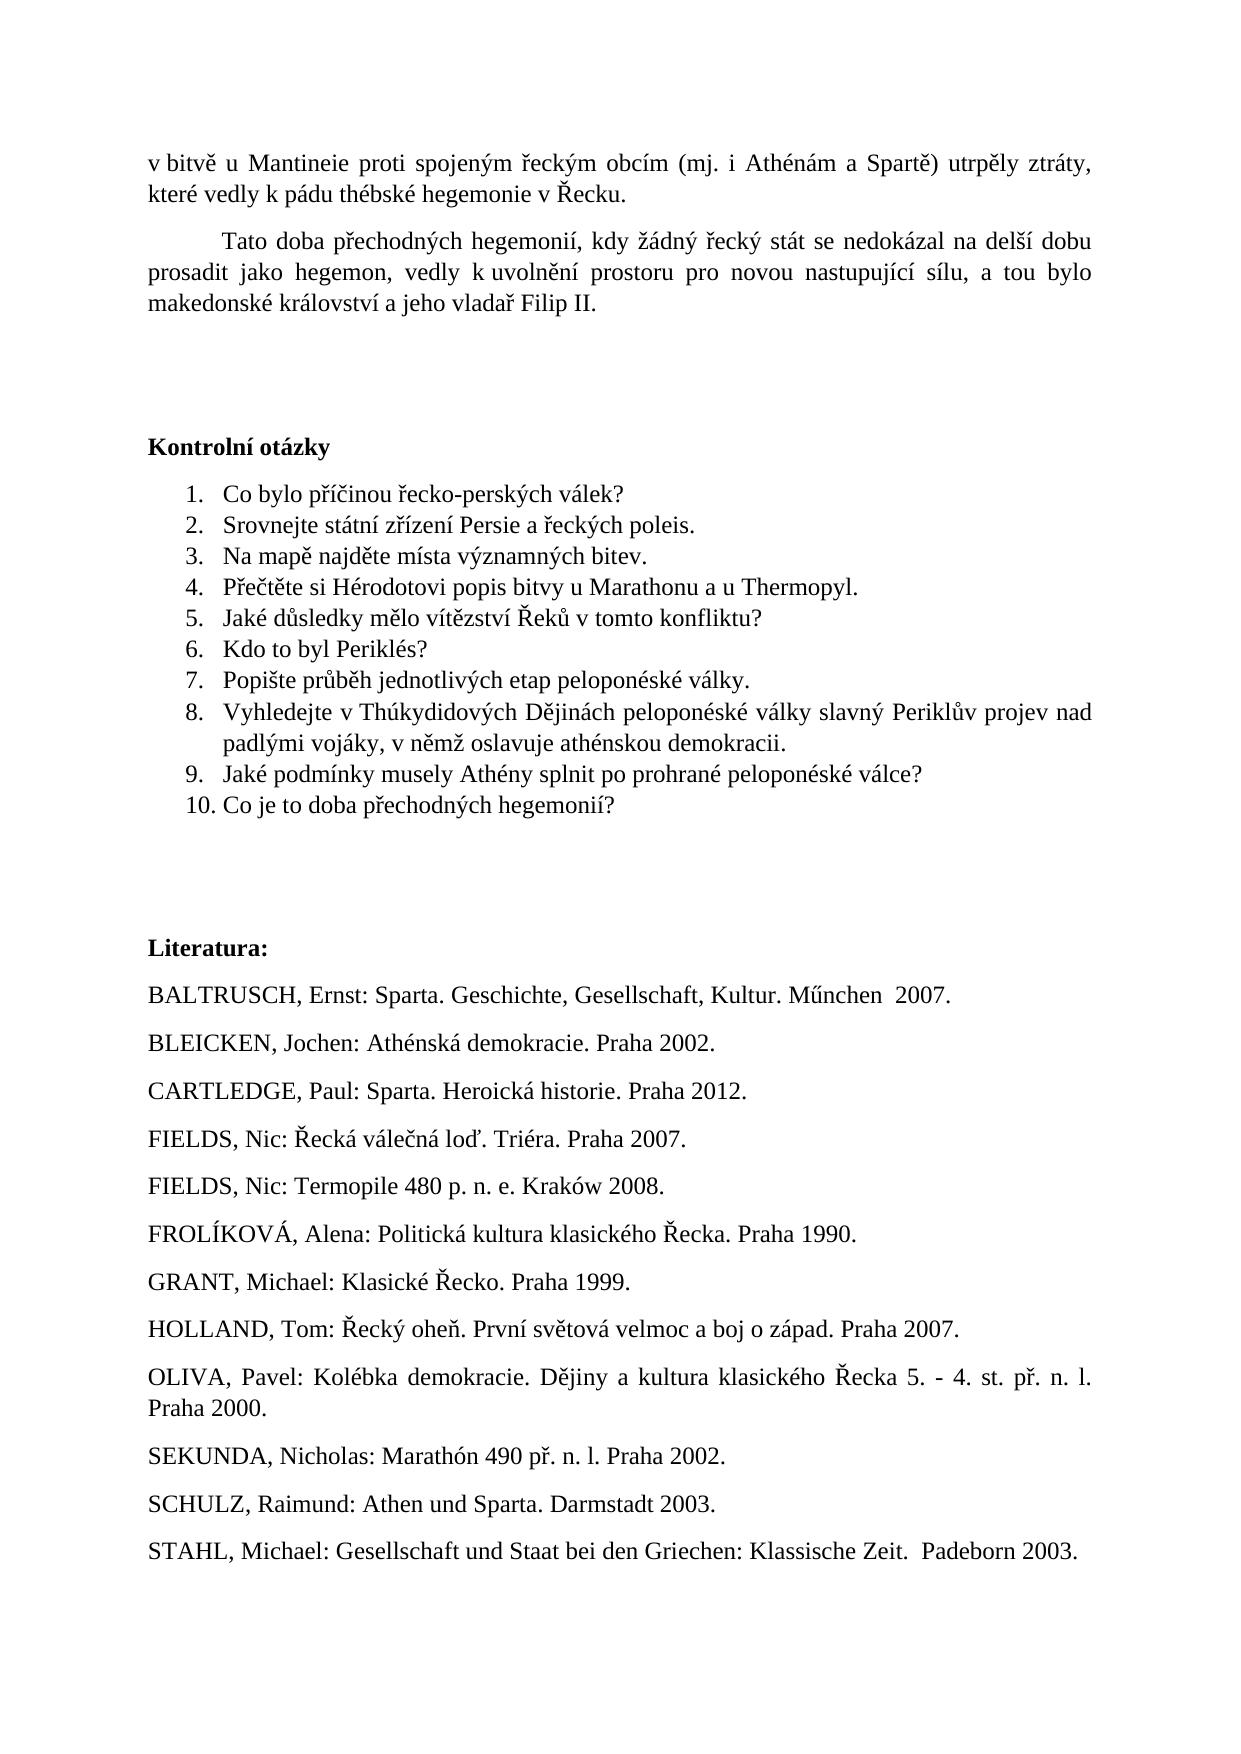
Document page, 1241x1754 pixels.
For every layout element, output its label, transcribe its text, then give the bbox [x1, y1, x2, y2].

list Kdo to byl Periklés? [185, 634, 1093, 663]
text OLIVA, Pavel: Kolébka demokracie. Dějiny a kultura klasického Řecka 5. - 4. st. př. n. l. Praha 2000. [148, 1362, 1093, 1422]
list Jaké důsledky mělo vítězství Řeků v tomto konfliktu? [185, 603, 1093, 632]
list Co bylo příčinou řecko-perských válek? [185, 479, 1093, 508]
text STAHL, Michael: Gesellschaft und Staat bei den Griechen: Klassische Zeit. Padeborn 2003. [148, 1536, 1093, 1565]
text FROLÍKOVÁ, Alena: Politická kultura klasického Řecka. Praha 1990. [148, 1219, 1093, 1248]
text GRANT, Michael: Klasické Řecko. Praha 1999. [148, 1267, 1093, 1296]
list Popište průběh jednotlivých etap peloponéské války. [185, 666, 1093, 694]
text Tato doba přechodných hegemonií, kdy žádný řecký stát se nedokázal na delší dobu prosadit jako hegemon, vedly k uvolnění prostoru pro novou nastupující sílu, a tou bylo makedonské království a jeho vladař Filip II. [148, 226, 1093, 317]
list Přečtěte si Hérodotovi popis bitvy u Marathonu a u Thermopyl. [185, 572, 1093, 601]
text BLEICKEN, Jochen: Athénská demokracie. Praha 2002. [148, 1028, 1093, 1057]
text SCHULZ, Raimund: Athen und Sparta. Darmstadt 2003. [148, 1489, 1093, 1517]
text FIELDS, Nic: Termopile 480 p. n. e. Kraków 2008. [148, 1171, 1093, 1200]
list Co je to doba přechodných hegemonií? [185, 790, 1093, 818]
list Vyhledejte v Thúkydidových Dějinách peloponéské války slavný Periklův projev nad padlými vojáky, v němž oslavuje athénskou demokracii. [185, 697, 1093, 756]
text BALTRUSCH, Ernst: Sparta. Geschichte, Gesellschaft, Kultur. Műnchen 2007. [148, 981, 1093, 1009]
list Jaké podmínky musely Athény splnit po prohrané peloponéské válce? [185, 759, 1093, 787]
text FIELDS, Nic: Řecká válečná loď. Triéra. Praha 2007. [148, 1124, 1093, 1152]
list Srovnejte státní zřízení Persie a řeckých poleis. [185, 510, 1093, 539]
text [148, 148, 1093, 207]
text Literatura: [148, 933, 1093, 962]
text HOLLAND, Tom: Řecký oheň. První světová velmoc a boj o západ. Praha 2007. [148, 1314, 1093, 1343]
text Kontrolní otázky [148, 432, 1093, 460]
list Na mapě najděte místa významných bitev. [185, 541, 1093, 570]
text SEKUNDA, Nicholas: Marathón 490 př. n. l. Praha 2002. [148, 1441, 1093, 1470]
text CARTLEDGE, Paul: Sparta. Heroická historie. Praha 2012. [148, 1076, 1093, 1105]
